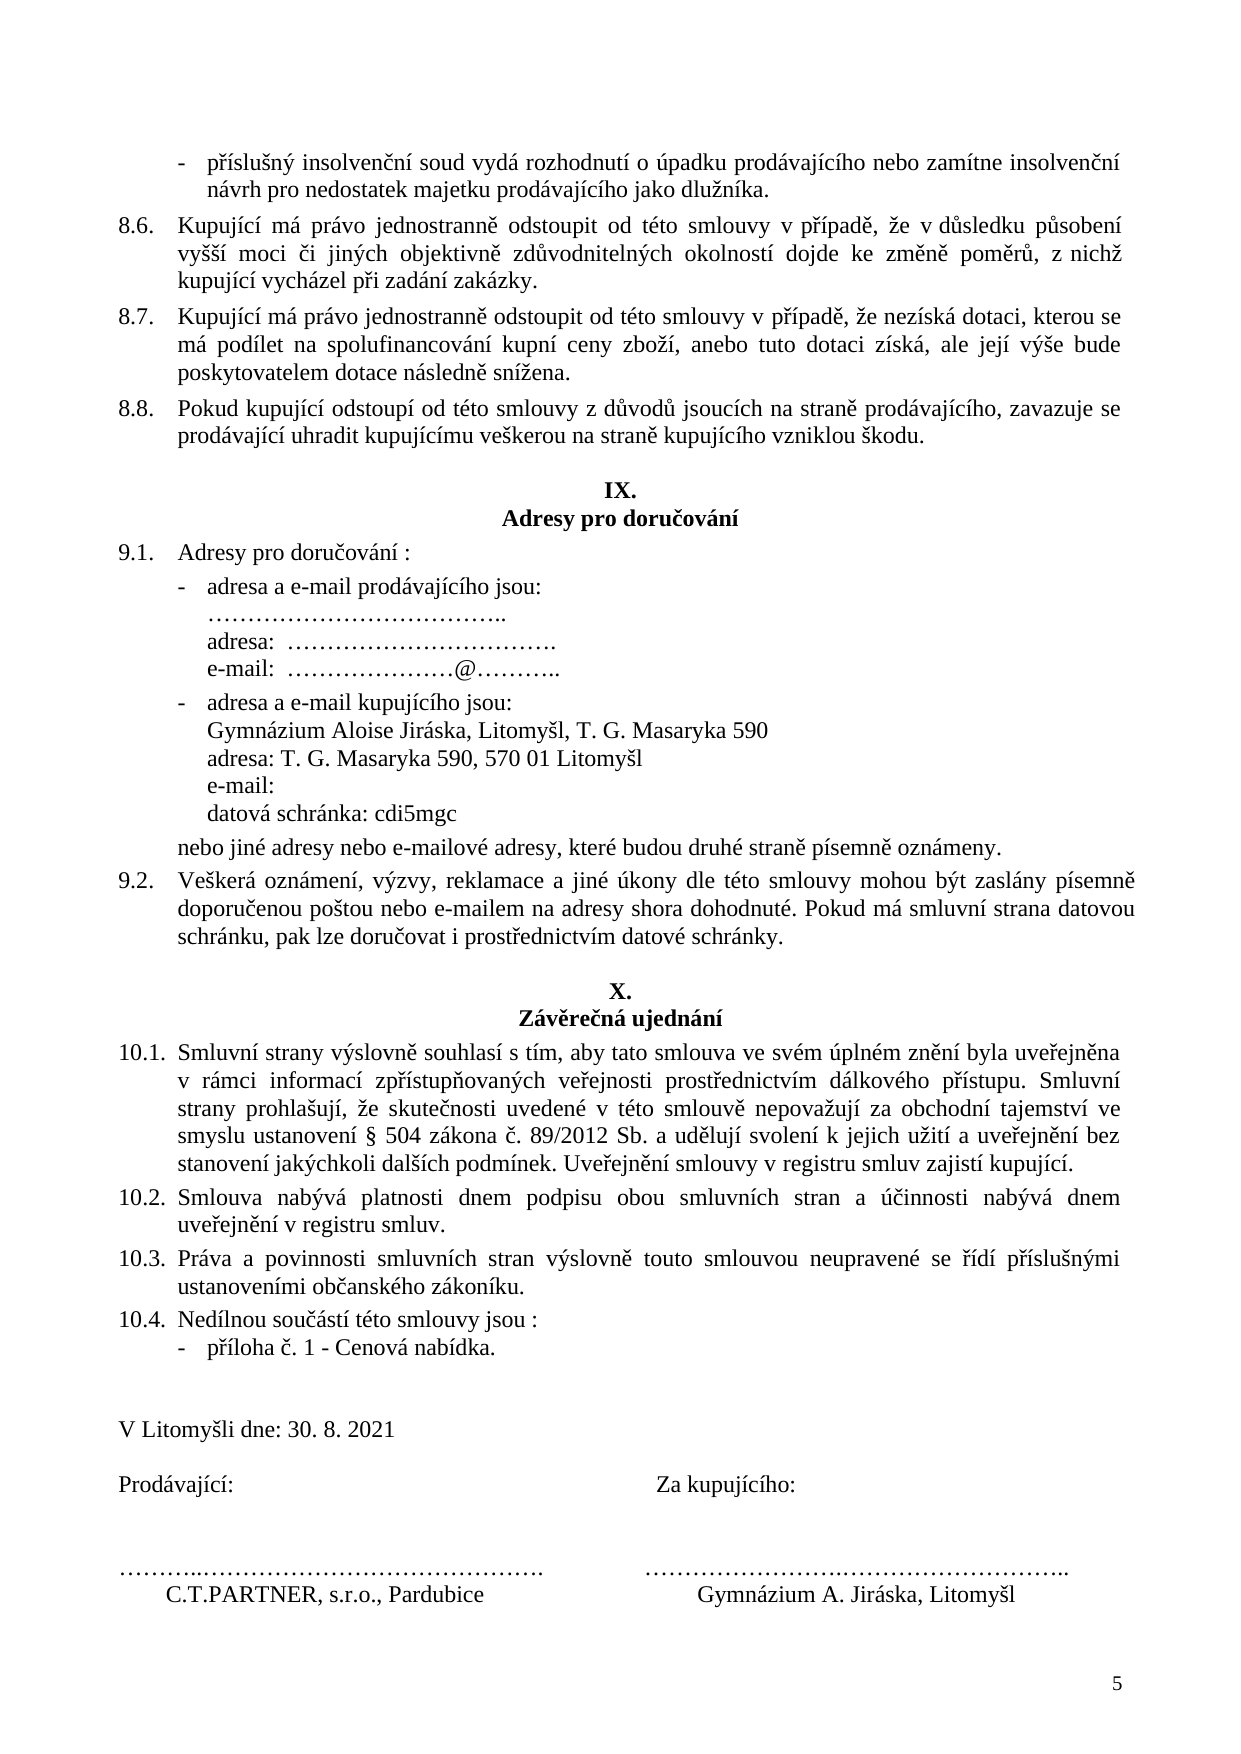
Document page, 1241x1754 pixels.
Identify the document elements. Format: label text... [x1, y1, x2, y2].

text Gymnázium Aloise Jiráska, Litomyšl, T. G. Masaryka 590 [207, 716, 1122, 743]
list Pokud kupující odstoupí od této smlouvy z důvodů jsoucích na straně prodávajícího, zavazuje se prodávající uhradit kupujícímu veškerou na straně kupujícího vzniklou škodu. [118, 393, 1122, 449]
text Adresy pro doručování [118, 504, 1122, 532]
text e-mail: …………………@……….. [207, 654, 1122, 682]
text e-mail: [207, 771, 1122, 799]
text ……………………………….. [207, 599, 1122, 627]
list Veškerá oznámení, výzvy, reklamace a jiné úkony dle této smlouvy mohou být zaslány písemně doporučenou poštou nebo e-mailem na adresy shora dohodnuté. Pokud má smluvní strana datovou schránku, pak lze doručovat i prostřednictvím datové schránky. [118, 866, 1137, 949]
list Adresy pro doručování : [118, 538, 1137, 565]
text X. [118, 977, 1122, 1004]
text - adresa a e-mail kupujícího jsou: [177, 688, 1137, 716]
list Kupující má právo jednostranně odstoupit od této smlouvy v případě, že nezíská dotaci, kterou se má podílet na spolufinancování kupní ceny zboží, anebo tuto dotaci získá, ale její výše bude poskytovatelem dotace následně snížena. [118, 302, 1122, 385]
text IX. [118, 476, 1122, 504]
text Prodávající: Za kupujícího: [118, 1470, 1122, 1497]
text adresa: T. G. Masaryka 590, 570 01 Litomyšl [207, 743, 1122, 771]
text nebo jiné adresy nebo e-mailové adresy, které budou druhé straně písemně oznámeny. [118, 833, 1137, 860]
list Smlouva nabývá platnosti dnem podpisu obou smluvních stran a účinnosti nabývá dnem uveřejnění v registru smluv. [118, 1183, 1122, 1238]
text Závěrečná ujednání [118, 1004, 1122, 1032]
list příslušný insolvenční soud vydá rozhodnutí o úpadku prodávajícího nebo zamítne insolvenční návrh pro nedostatek majetku prodávajícího jako dlužníka. [177, 148, 1122, 203]
list Kupující má právo jednostranně odstoupit od této smlouvy v případě, že v důsledku působení vyšší moci či jiných objektivně zdůvodnitelných okolností dojde ke změně poměrů, z nichž kupující vycházel při zadání zakázky. [118, 211, 1122, 294]
text datová schránka: cdi5mgc [207, 799, 1122, 826]
text V Litomyšli dne: 30. 8. 2021 [118, 1415, 1122, 1442]
text adresa: ……………………………. [207, 627, 1122, 654]
list Práva a povinnosti smluvních stran výslovně touto smlouvou neupravené se řídí příslušnými ustanoveními občanského zákoníku. [118, 1244, 1122, 1299]
text - příloha č. 1 - Cenová nabídka. [177, 1333, 1122, 1361]
text ………..……………………………………. …………………….……………………….. [118, 1553, 1122, 1580]
text - adresa a e-mail prodávajícího jsou: [177, 572, 1137, 599]
list Nedílnou součástí této smlouvy jsou : [118, 1306, 1122, 1333]
text C.T.PARTNER, s.r.o., Pardubice Gymnázium A. Jiráska, Litomyšl [118, 1580, 1122, 1608]
list Smluvní strany výslovně souhlasí s tím, aby tato smlouva ve svém úplném znění byla uveřejněna v rámci informací zpřístupňovaných veřejnosti prostřednictvím dálkového přístupu. Smluvní strany prohlašují, že skutečnosti uvedené v této smlouvě nepovažují za obchodní tajemství ve smyslu ustanovení § 504 zákona č. 89/2012 Sb. a udělují svolení k jejich užití a uveřejnění bez stanovení jakýchkoli dalších podmínek. Uveřejnění smlouvy v registru smluv zajistí kupující. [118, 1038, 1122, 1176]
